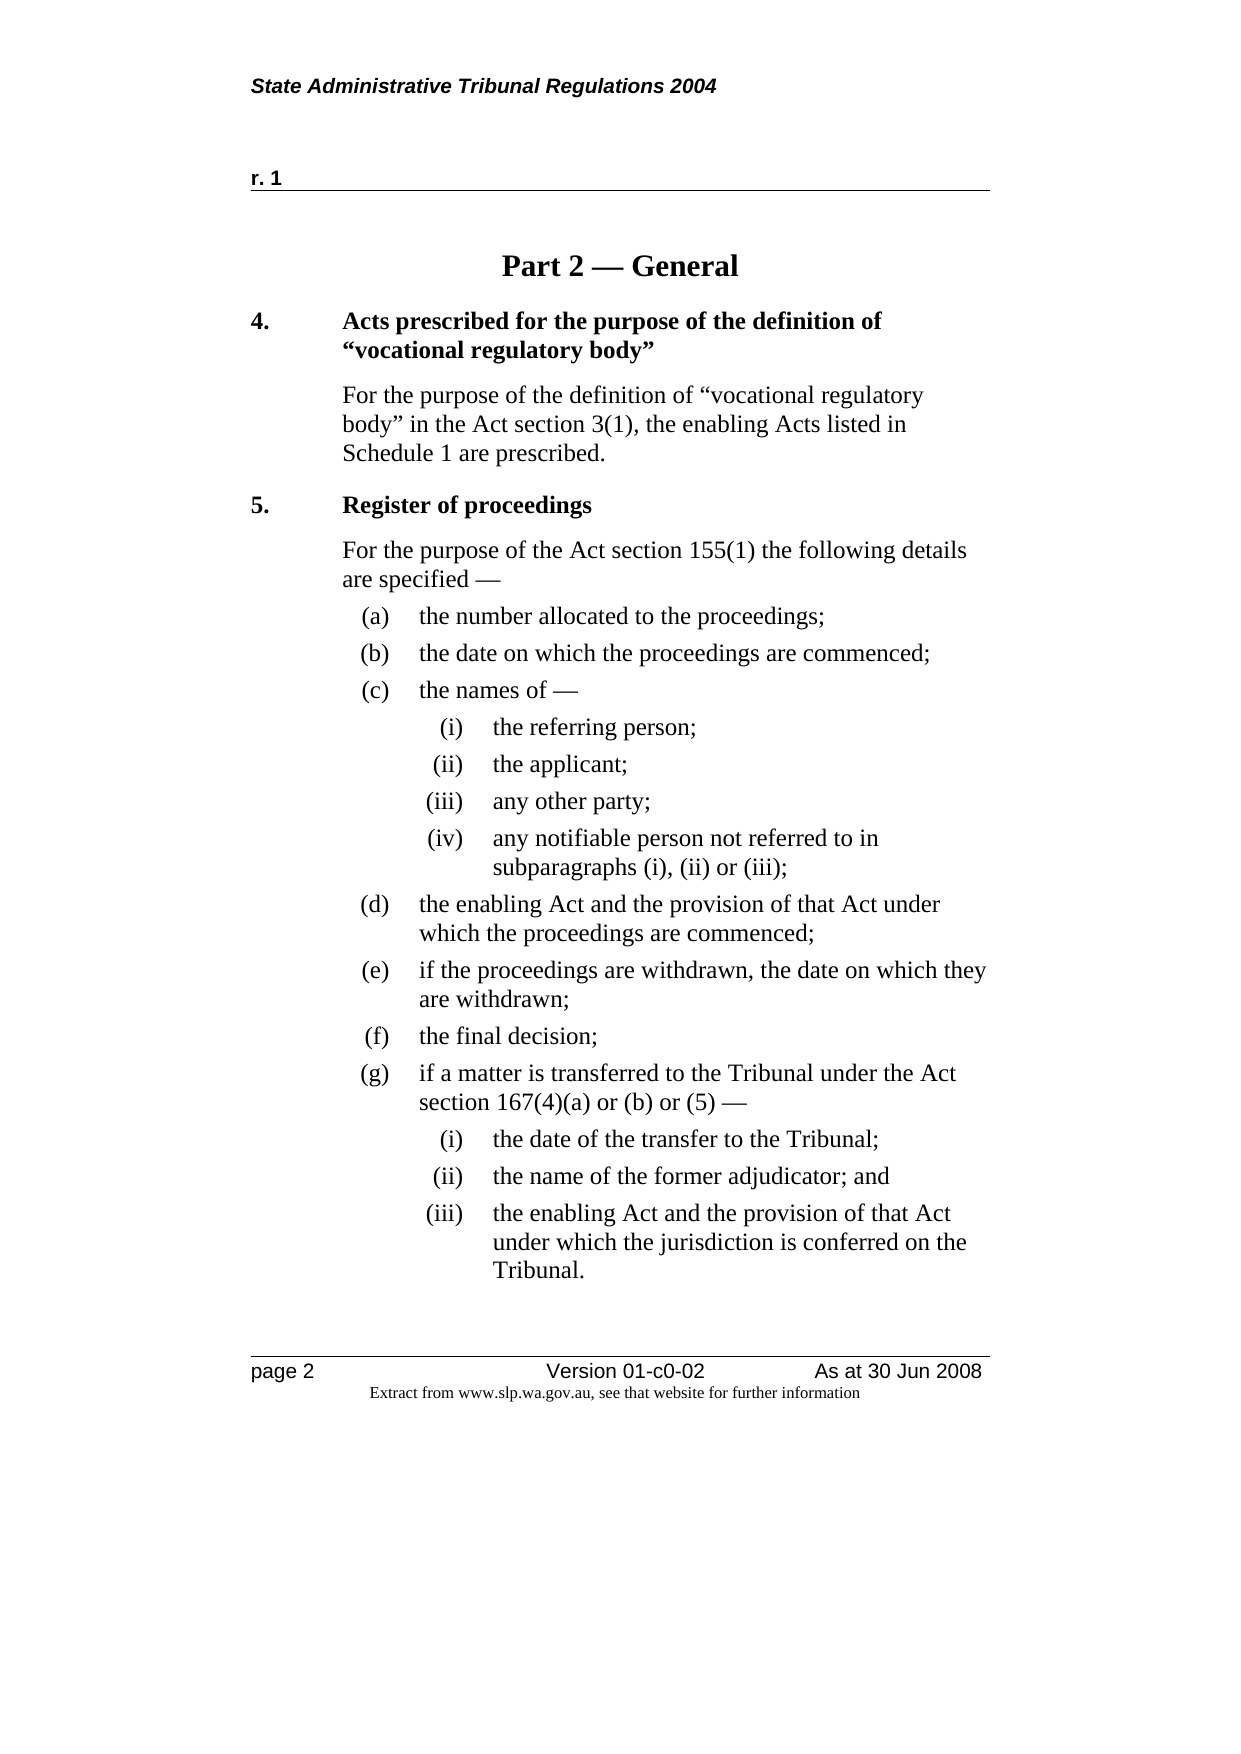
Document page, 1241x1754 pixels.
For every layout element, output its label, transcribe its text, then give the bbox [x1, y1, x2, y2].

text (i) the date of the transfer to the Tribunal; [251, 1124, 990, 1153]
text (c) the names of — [251, 675, 990, 704]
text (iii) the enabling Act and the provision of that Act under which the jurisdiction is conferred on the Tribunal. [251, 1198, 990, 1284]
text (ii) the applicant; [251, 749, 990, 778]
subtitle 4. Acts prescribed for the purpose of the definition of “vocational regulatory body” [251, 306, 990, 364]
text (f) the final decision; [251, 1021, 990, 1050]
text For the purpose of the Act section 155(1) the following details are specified — [251, 535, 990, 593]
text (b) the date on which the proceedings are commenced; [251, 638, 990, 667]
subtitle 5. Register of proceedings [251, 490, 990, 518]
text (iv) any notifiable person not referred to in subparagraphs (i), (ii) or (iii); [251, 823, 990, 881]
text (g) if a matter is transferred to the Tribunal under the Act section 167(4)(a) or (b) or (5) — [251, 1058, 990, 1116]
text (d) the enabling Act and the provision of that Act under which the proceedings are commenced; [251, 889, 990, 947]
text (iii) any other party; [251, 786, 990, 815]
text (i) the referring person; [251, 712, 990, 741]
text (ii) the name of the former adjudicator; and [251, 1161, 990, 1190]
text (e) if the proceedings are withdrawn, the date on which they are withdrawn; [251, 955, 990, 1013]
subtitle Part 2 — General [251, 247, 990, 283]
text For the purpose of the definition of “vocational regulatory body” in the Act section 3(1), the enabling Acts listed in Schedule 1 are prescribed. [251, 381, 990, 467]
text (a) the number allocated to the proceedings; [251, 601, 990, 630]
